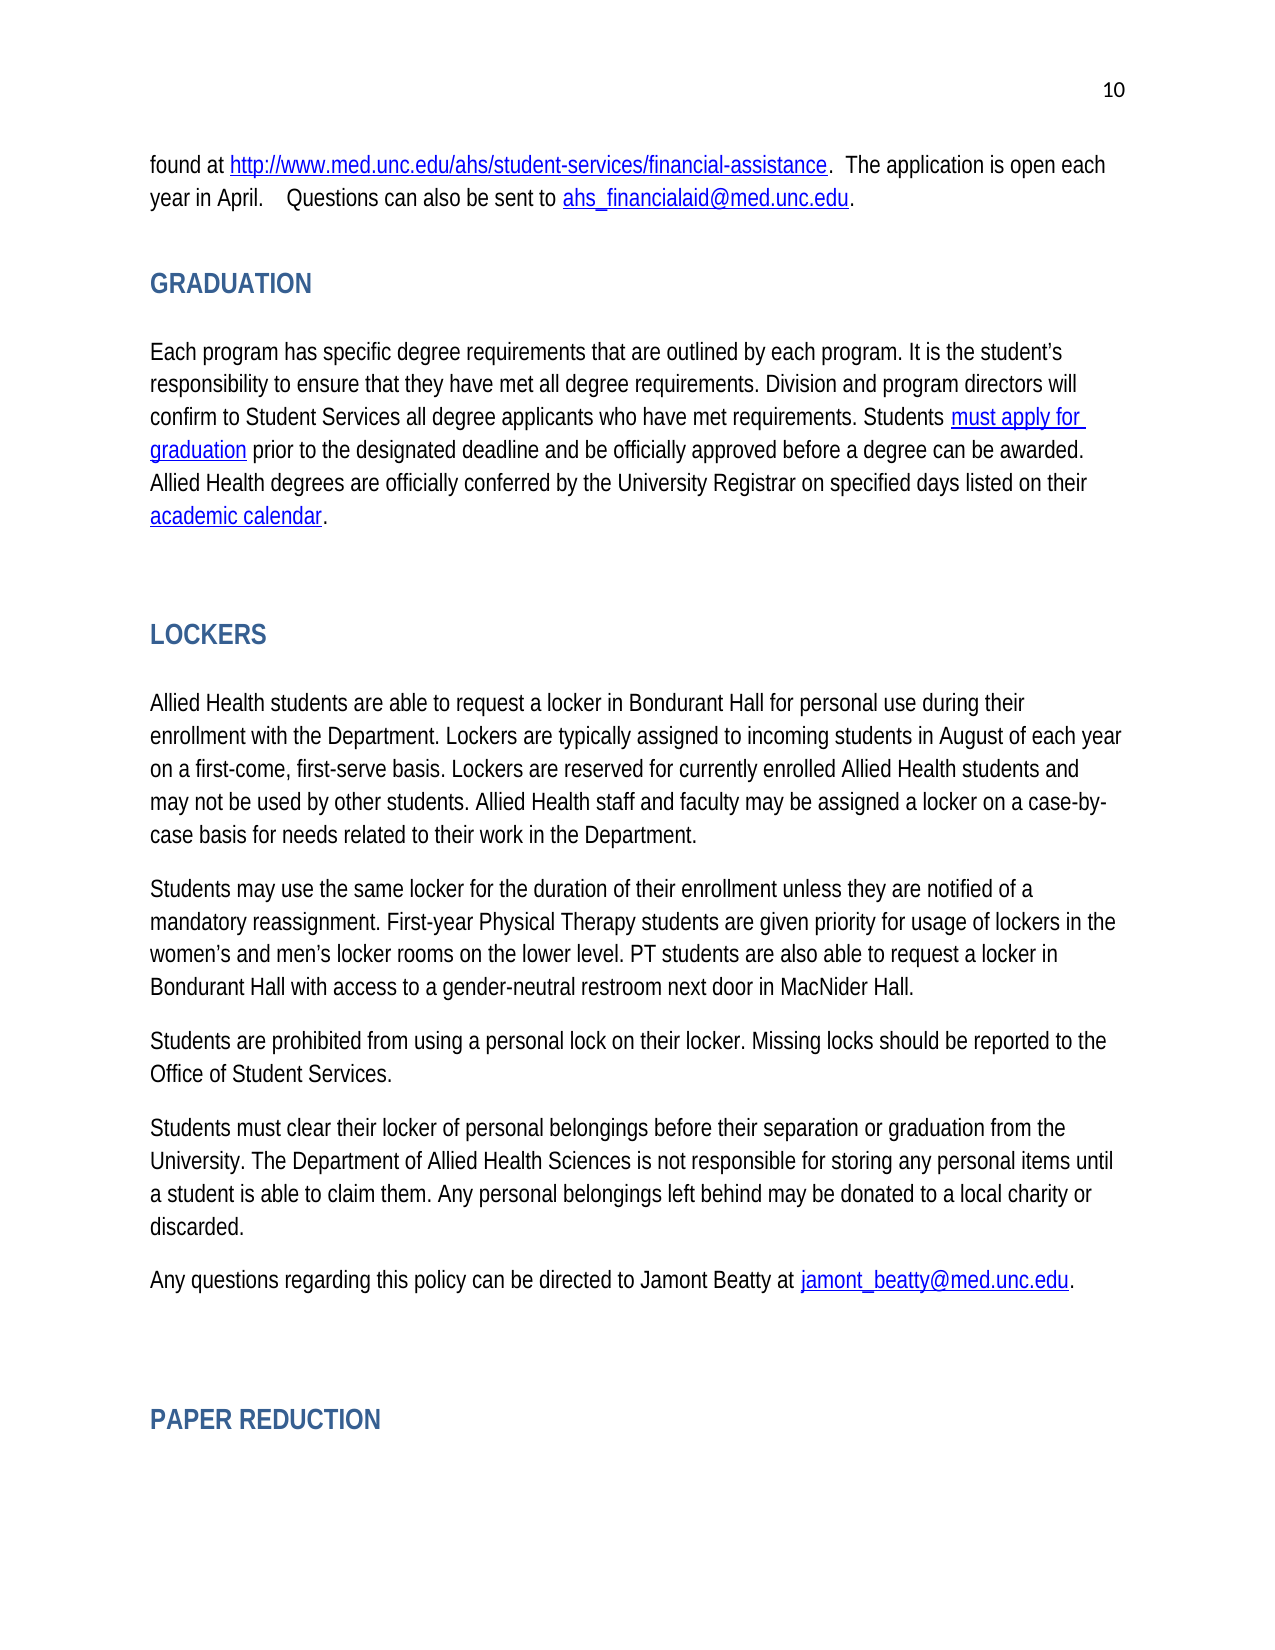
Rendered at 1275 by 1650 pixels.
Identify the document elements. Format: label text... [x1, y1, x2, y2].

subtitle PAPER REDUCTION [150, 1402, 1125, 1435]
text Any questions regarding this policy can be directed to Jamont Beatty at jamont_beatty@med.unc.edu. [150, 1265, 1125, 1294]
subtitle GRADUATION [150, 266, 1125, 299]
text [150, 150, 1125, 212]
text Each program has specific degree requirements that are outlined by each program. It is the student’s responsibility to ensure that they have met all degree requirements. Division and program directors will confirm to Student Services all degree applicants who have met requirements. Students must apply for graduation prior to the designated deadline and be officially approved before a degree can be awarded. Allied Health degrees are officially conferred by the University Registrar on specified days listed on their academic calendar. [150, 336, 1125, 530]
text Students are prohibited from using a personal lock on their locker. Missing locks should be reported to the Office of Student Services. [150, 1026, 1125, 1088]
text Students must clear their locker of personal belongings before their separation or graduation from the University. The Department of Allied Health Sciences is not responsible for storing any personal items until a student is able to claim them. Any personal belongings left behind may be donated to a local charity or discarded. [150, 1113, 1125, 1240]
subtitle LOCKERS [150, 617, 1125, 650]
text Students may use the same locker for the duration of their enrollment unless they are notified of a mandatory reassignment. First-year Physical Therapy students are given priority for usage of lockers in the women’s and men’s locker rooms on the lower level. PT students are also able to request a locker in Bondurant Hall with access to a gender-neutral restroom next door in MacNider Hall. [150, 874, 1125, 1001]
text Allied Health students are able to request a locker in Bondurant Hall for personal use during their enrollment with the Department. Lockers are typically assigned to incoming students in August of each year on a first-come, first-serve basis. Lockers are reserved for currently enrolled Allied Health students and may not be used by other students. Allied Health staff and faculty may be assigned a locker on a case-by-case basis for needs related to their work in the Department. [150, 688, 1125, 848]
